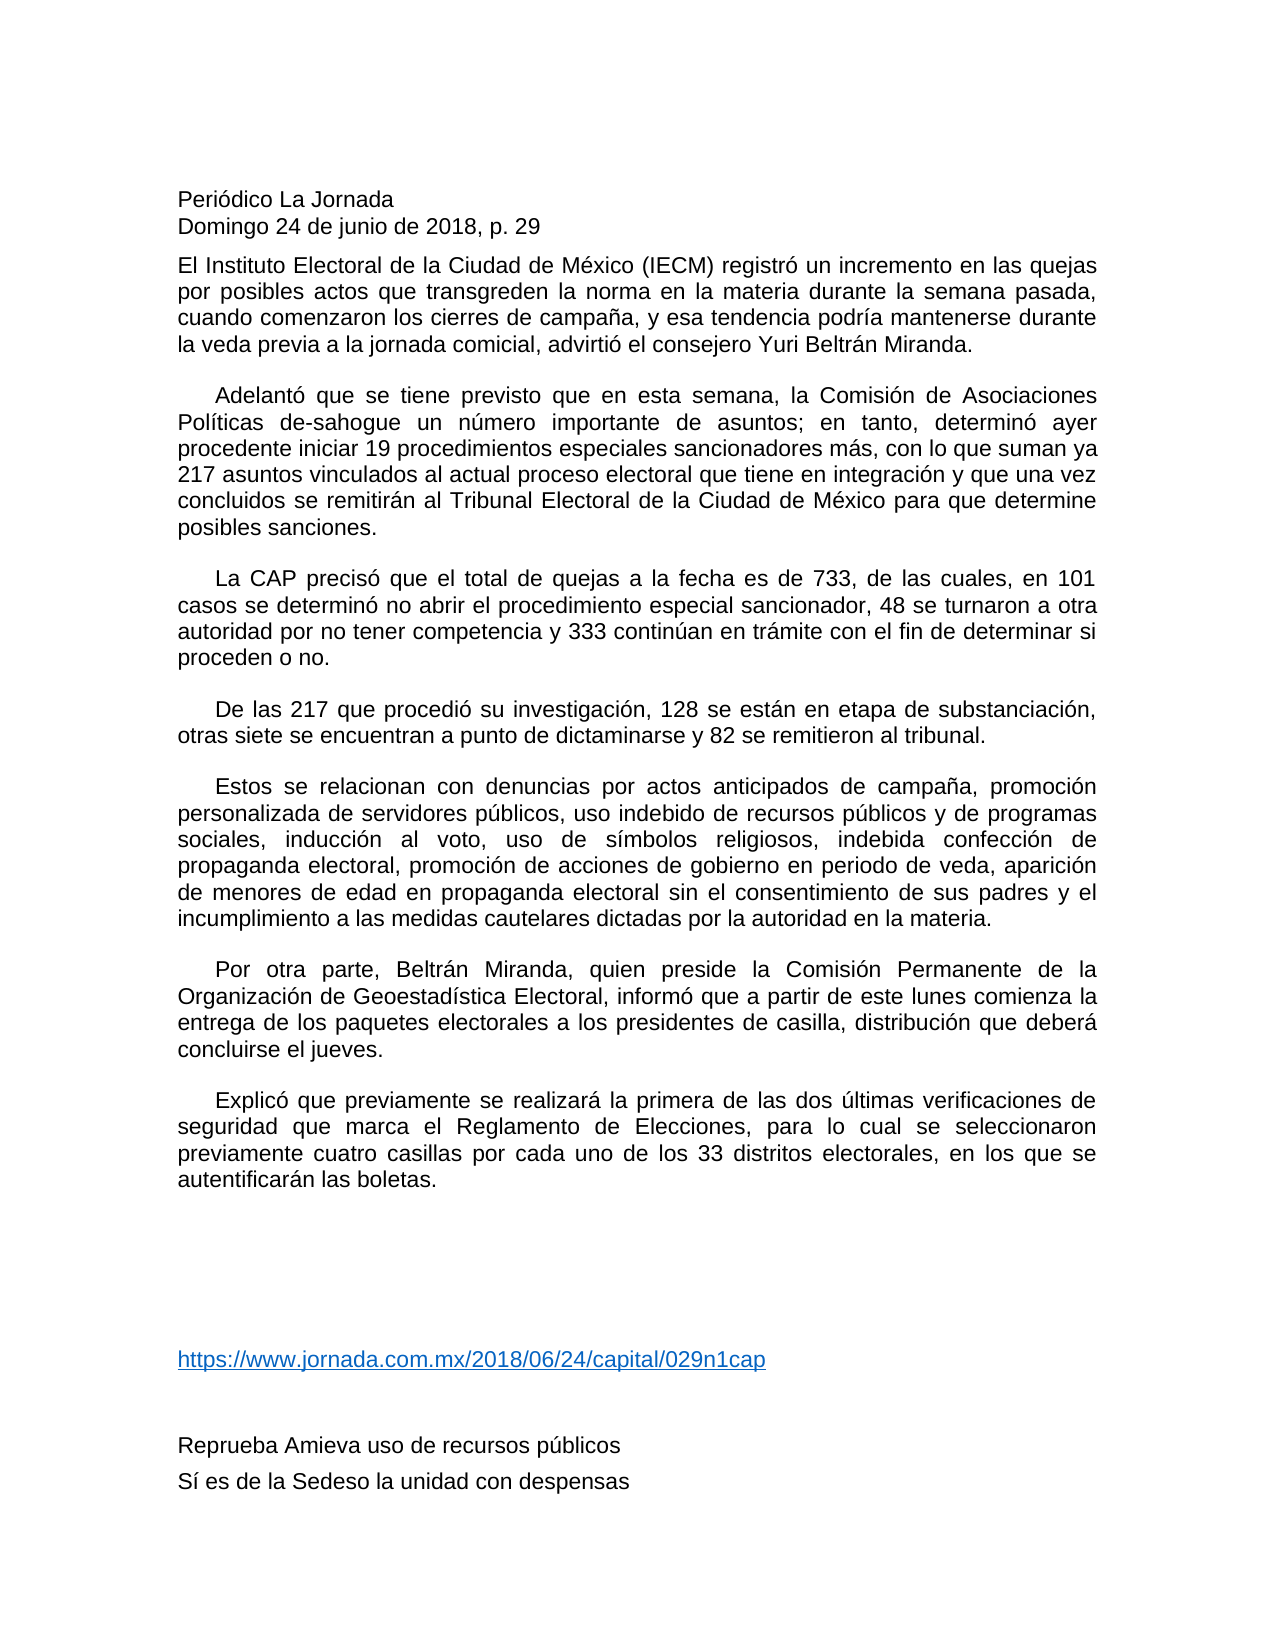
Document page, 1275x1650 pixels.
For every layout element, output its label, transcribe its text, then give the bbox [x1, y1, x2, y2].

text Por otra parte, Beltrán Miranda, quien preside la Comisión Permanente de la Organización de Geoestadística Electoral, informó que a partir de este lunes comienza la entrega de los paquetes electorales a los presidentes de casilla, distribución que deberá concluirse el jueves. [177, 956, 1098, 1062]
text Adelantó que se tiene previsto que en esta semana, la Comisión de Asociaciones Políticas de-sahogue un número importante de asuntos; en tanto, determinó ayer procedente iniciar 19 procedimientos especiales sancionadores más, con lo que suman ya 217 asuntos vinculados al actual proceso electoral que tiene en integración y que una vez concluidos se remitirán al Tribunal Electoral de la Ciudad de México para que determine posibles sanciones. [177, 382, 1098, 540]
text De las 217 que procedió su investigación, 128 se están en etapa de substanciación, otras siete se encuentran a punto de dictaminarse y 82 se remitieron al tribunal. [177, 696, 1098, 748]
text https://www.jornada.com.mx/2018/06/24/capital/029n1cap [177, 1346, 1098, 1373]
text Periódico La Jornada Domingo 24 de junio de 2018, p. 29 [177, 186, 1098, 239]
text Estos se relacionan con denuncias por actos anticipados de campaña, promoción personalizada de servidores públicos, uso indebido de recursos públicos y de programas sociales, inducción al voto, uso de símbolos religiosos, indebida confección de propaganda electoral, promoción de acciones de gobierno en periodo de veda, aparición de menores de edad en propaganda electoral sin el consentimiento de sus padres y el incumplimiento a las medidas cautelares dictadas por la autoridad en la materia. [177, 773, 1098, 931]
text La CAP precisó que el total de quejas a la fecha es de 733, de las cuales, en 101 casos se determinó no abrir el procedimiento especial sancionador, 48 se turnaron a otra autoridad por no tener competencia y 333 continúan en trámite con el fin de determinar si proceden o no. [177, 565, 1098, 671]
text Explicó que previamente se realizará la primera de las dos últimas verificaciones de seguridad que marca el Reglamento de Elecciones, para lo cual se seleccionaron previamente cuatro casillas por cada uno de los 33 distritos electorales, en los que se autentificarán las boletas. [177, 1087, 1098, 1192]
text El Instituto Electoral de la Ciudad de México (IECM) registró un incremento en las quejas por posibles actos que transgreden la norma en la materia durante la semana pasada, cuando comenzaron los cierres de campaña, y esa tendencia podría mantenerse durante la veda previa a la jornada comicial, advirtió el consejero Yuri Beltrán Miranda. [177, 252, 1098, 357]
text Reprueba Amieva uso de recursos públicos [177, 1432, 1098, 1459]
text Sí es de la Sedeso la unidad con despensas [177, 1468, 1098, 1494]
